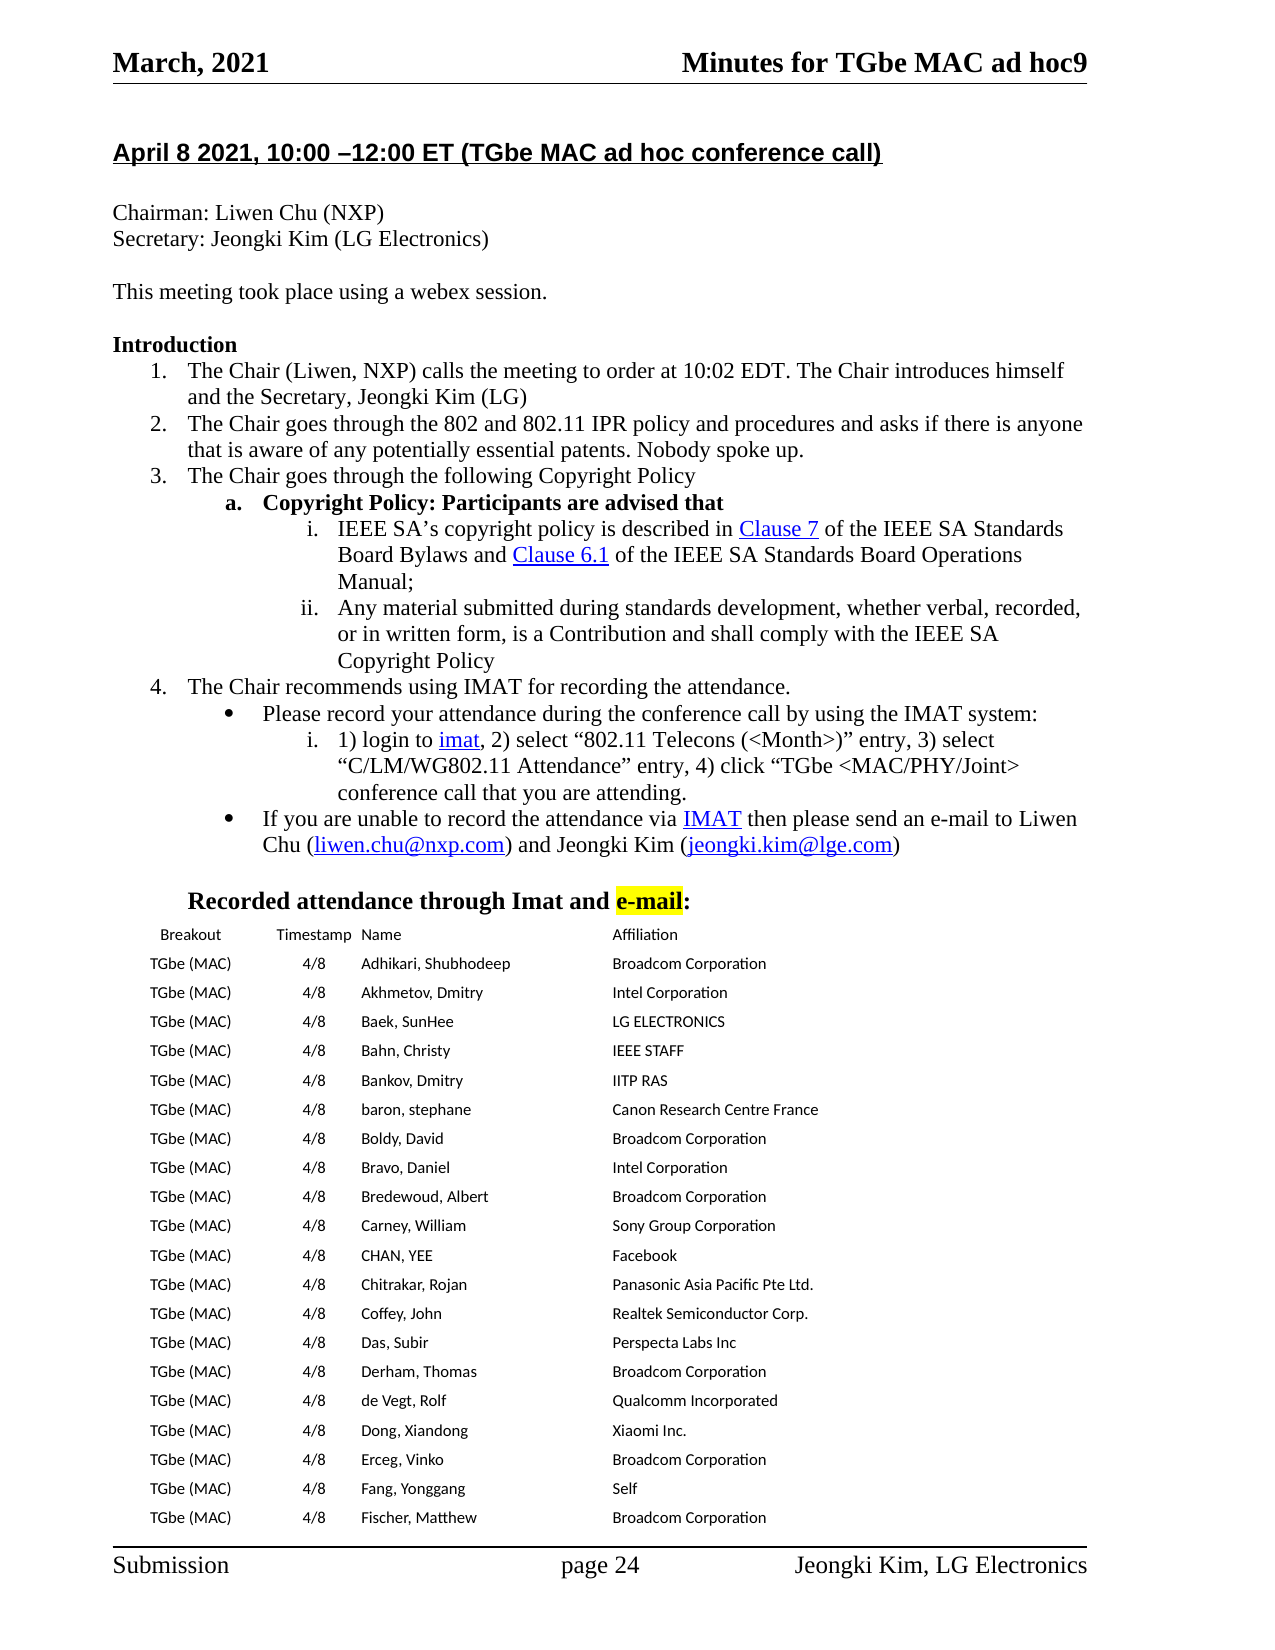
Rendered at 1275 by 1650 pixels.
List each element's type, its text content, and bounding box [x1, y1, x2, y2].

list If you are unable to record the attendance via IMAT then please send an e-mail to Liwen Chu (liwen.chu@nxp.com) and Jeongki Kim (jeongki.kim@lge.com) [225, 805, 1087, 858]
list The Chair recommends using IMAT for recording the attendance. [150, 673, 1087, 699]
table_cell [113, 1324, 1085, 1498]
text Chairman: Liwen Chu (NXP) [112, 199, 1087, 225]
list Any material submitted during standards development, whether verbal, recorded, or in written form, is a Contribution and shall comply with the IEEE SA Copyright Policy [319, 594, 1087, 673]
text This meeting took place using a webex session. [112, 278, 1087, 304]
list IEEE SA’s copyright policy is described in Clause 7 of the IEEE SA Standards Board Bylaws and Clause 6.1 of the IEEE SA Standards Board Operations Manual; [319, 515, 1087, 594]
subtitle April 8 2021, 10:00 –12:00 ET (TGbe MAC ad hoc conference call) [112, 137, 1087, 166]
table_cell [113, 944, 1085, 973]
list The Chair (Liwen, NXP) calls the meeting to order at 10:02 EDT. The Chair introduces himself and the Secretary, Jeongki Kim (LG) [150, 357, 1087, 410]
list Please record your attendance during the conference call by using the IMAT system: [225, 699, 1087, 726]
text Secretary: Jeongki Kim (LG Electronics) [112, 225, 1087, 252]
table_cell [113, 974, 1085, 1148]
list 1) login to imat, 2) select “802.11 Telecons (<Month>)” entry, 3) select “C/LM/WG802.11 Attendance” entry, 4) click “TGbe <MAC/PHY/Joint> conference call that you are attending. [319, 726, 1087, 805]
text Introduction [112, 331, 1087, 357]
list The Chair goes through the 802 and 802.11 IPR policy and procedures and asks if there is anyone that is aware of any potentially essential patents. Nobody spoke up. [150, 410, 1087, 462]
list The Chair goes through the following Copyright Policy [150, 462, 1087, 489]
list Recorded attendance through Imat and e-mail: [187, 886, 616, 915]
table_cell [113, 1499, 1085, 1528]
list Recorded attendance through Imat and e-mail: [683, 886, 1087, 915]
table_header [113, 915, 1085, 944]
list Copyright Policy: Participants are advised that [225, 489, 1087, 515]
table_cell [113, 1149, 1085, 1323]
